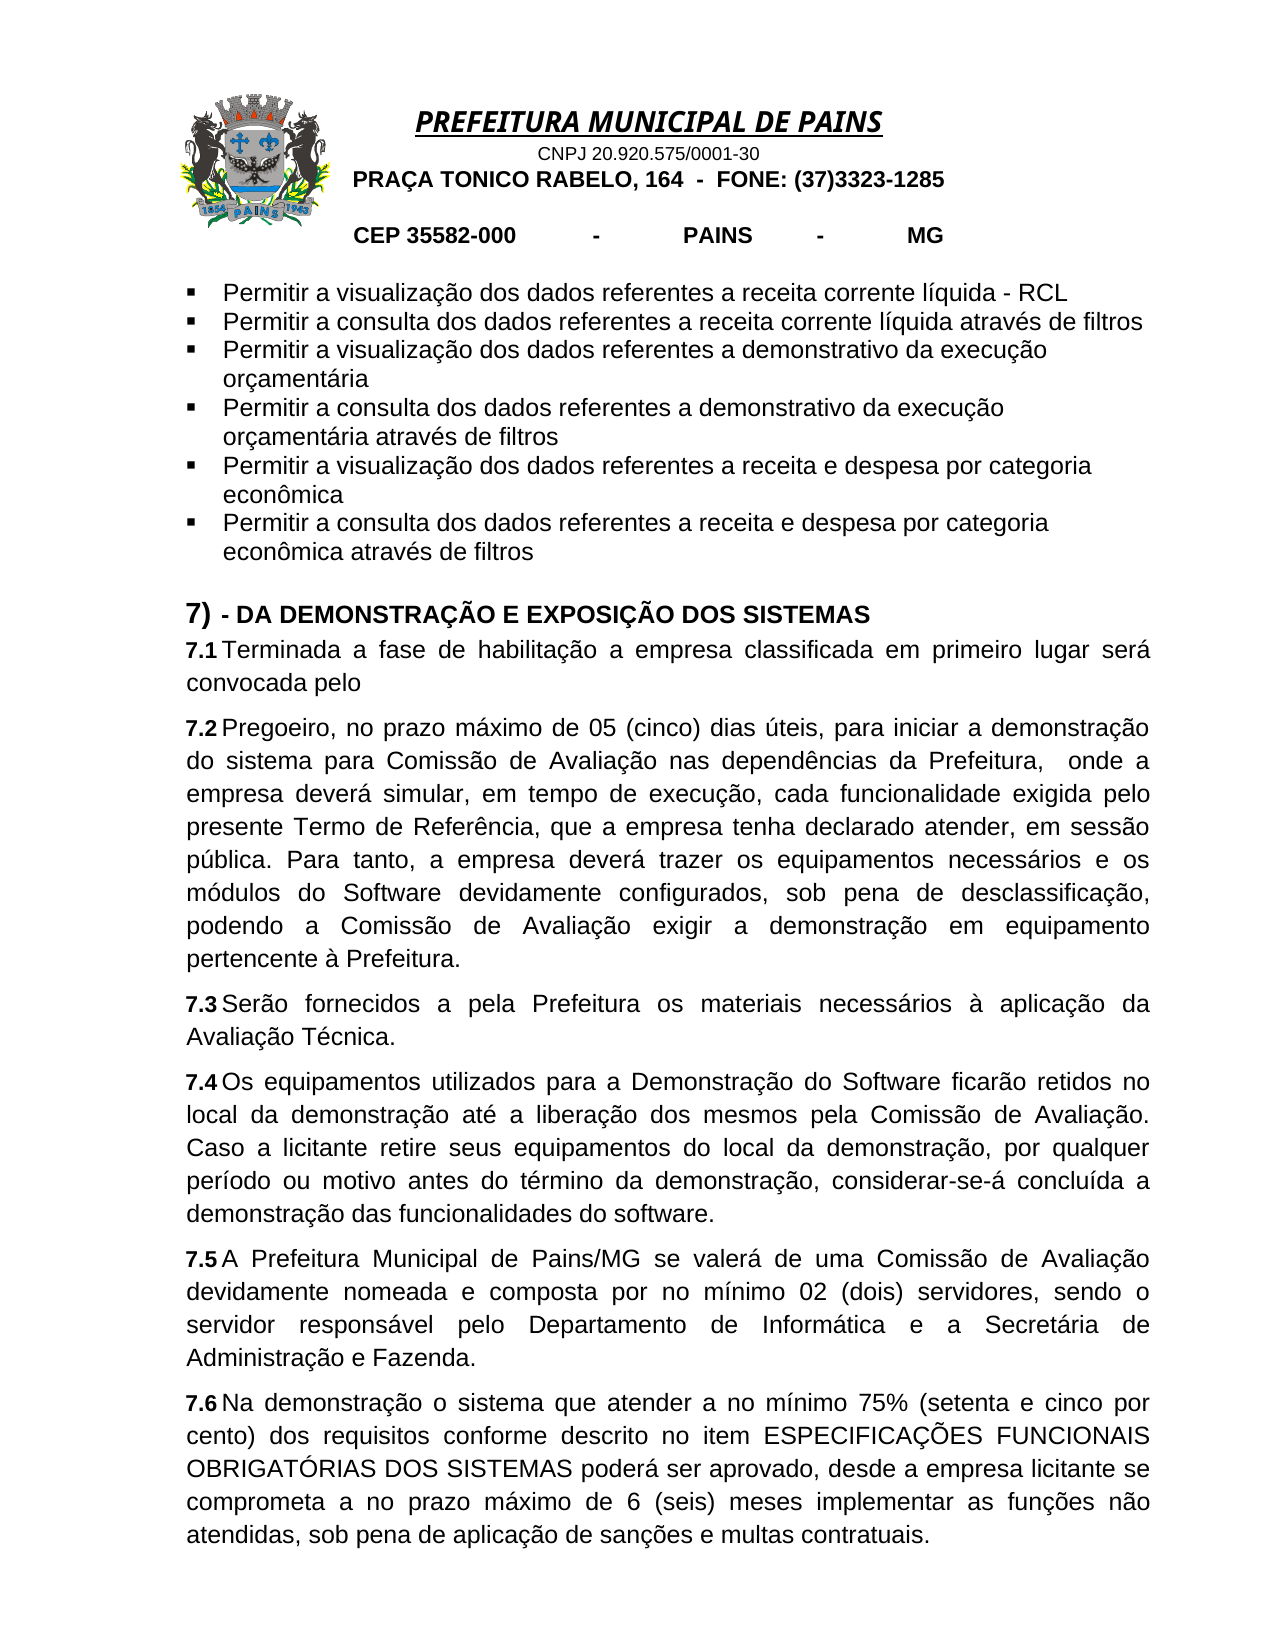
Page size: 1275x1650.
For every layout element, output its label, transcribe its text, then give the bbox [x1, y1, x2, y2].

list Permitir a consulta dos dados referentes a demonstrativo da execução orçamentária através de filtros [185, 393, 1152, 451]
list Os equipamentos utilizados para a Demonstração do Software ficarão retidos no local da demonstração até a liberação dos mesmos pela Comissão de Avaliação. Caso a licitante retire seus equipamentos do local da demonstração, por qualquer período ou motivo antes do término da demonstração, considerar-se-á concluída a demonstração das funcionalidades do software. [185, 1067, 1152, 1228]
list A Prefeitura Municipal de Pains/MG se valerá de uma Comissão de Avaliação devidamente nomeada e composta por no mínimo 02 (dois) servidores, sendo o servidor responsável pelo Departamento de Informática e a Secretária de Administração e Fazenda. [185, 1244, 1152, 1372]
list Serão fornecidos a pela Prefeitura os materiais necessários à aplicação da Avaliação Técnica. [185, 989, 1152, 1051]
list Pregoeiro, no prazo máximo de 05 (cinco) dias úteis, para iniciar a demonstração do sistema para Comissão de Avaliação nas dependências da Prefeitura, onde a empresa deverá simular, em tempo de execução, cada funcionalidade exigida pelo presente Termo de Referência, que a empresa tenha declarado atender, em sessão pública. Para tanto, a empresa deverá trazer os equipamentos necessários e os módulos do Software devidamente configurados, sob pena de desclassificação, podendo a Comissão de Avaliação exigir a demonstração em equipamento pertencente à Prefeitura. [185, 713, 1152, 973]
list Terminada a fase de habilitação a empresa classificada em primeiro lugar será convocada pelo [185, 635, 1152, 697]
list Na demonstração o sistema que atender a no mínimo 75% (setenta e cinco por cento) dos requisitos conforme descrito no item ESPECIFICAÇÕES FUNCIONAIS OBRIGATÓRIAS DOS SISTEMAS poderá ser aprovado, desde a empresa licitante se comprometa a no prazo máximo de 6 (seis) meses implementar as funções não atendidas, sob pena de aplicação de sanções e multas contratuais. [185, 1388, 1152, 1549]
list - DA DEMONSTRAÇÃO E EXPOSIÇÃO DOS SISTEMAS [185, 596, 1152, 630]
list Permitir a visualização dos dados referentes a demonstrativo da execução orçamentária [185, 336, 1152, 393]
list Permitir a visualização dos dados referentes a receita corrente líquida - RCL [185, 278, 1152, 307]
list Permitir a visualização dos dados referentes a receita e despesa por categoria econômica [185, 451, 1152, 508]
list Permitir a consulta dos dados referentes a receita corrente líquida através de filtros [185, 307, 1152, 336]
list Permitir a consulta dos dados referentes a receita e despesa por categoria econômica através de filtros [185, 508, 1152, 566]
